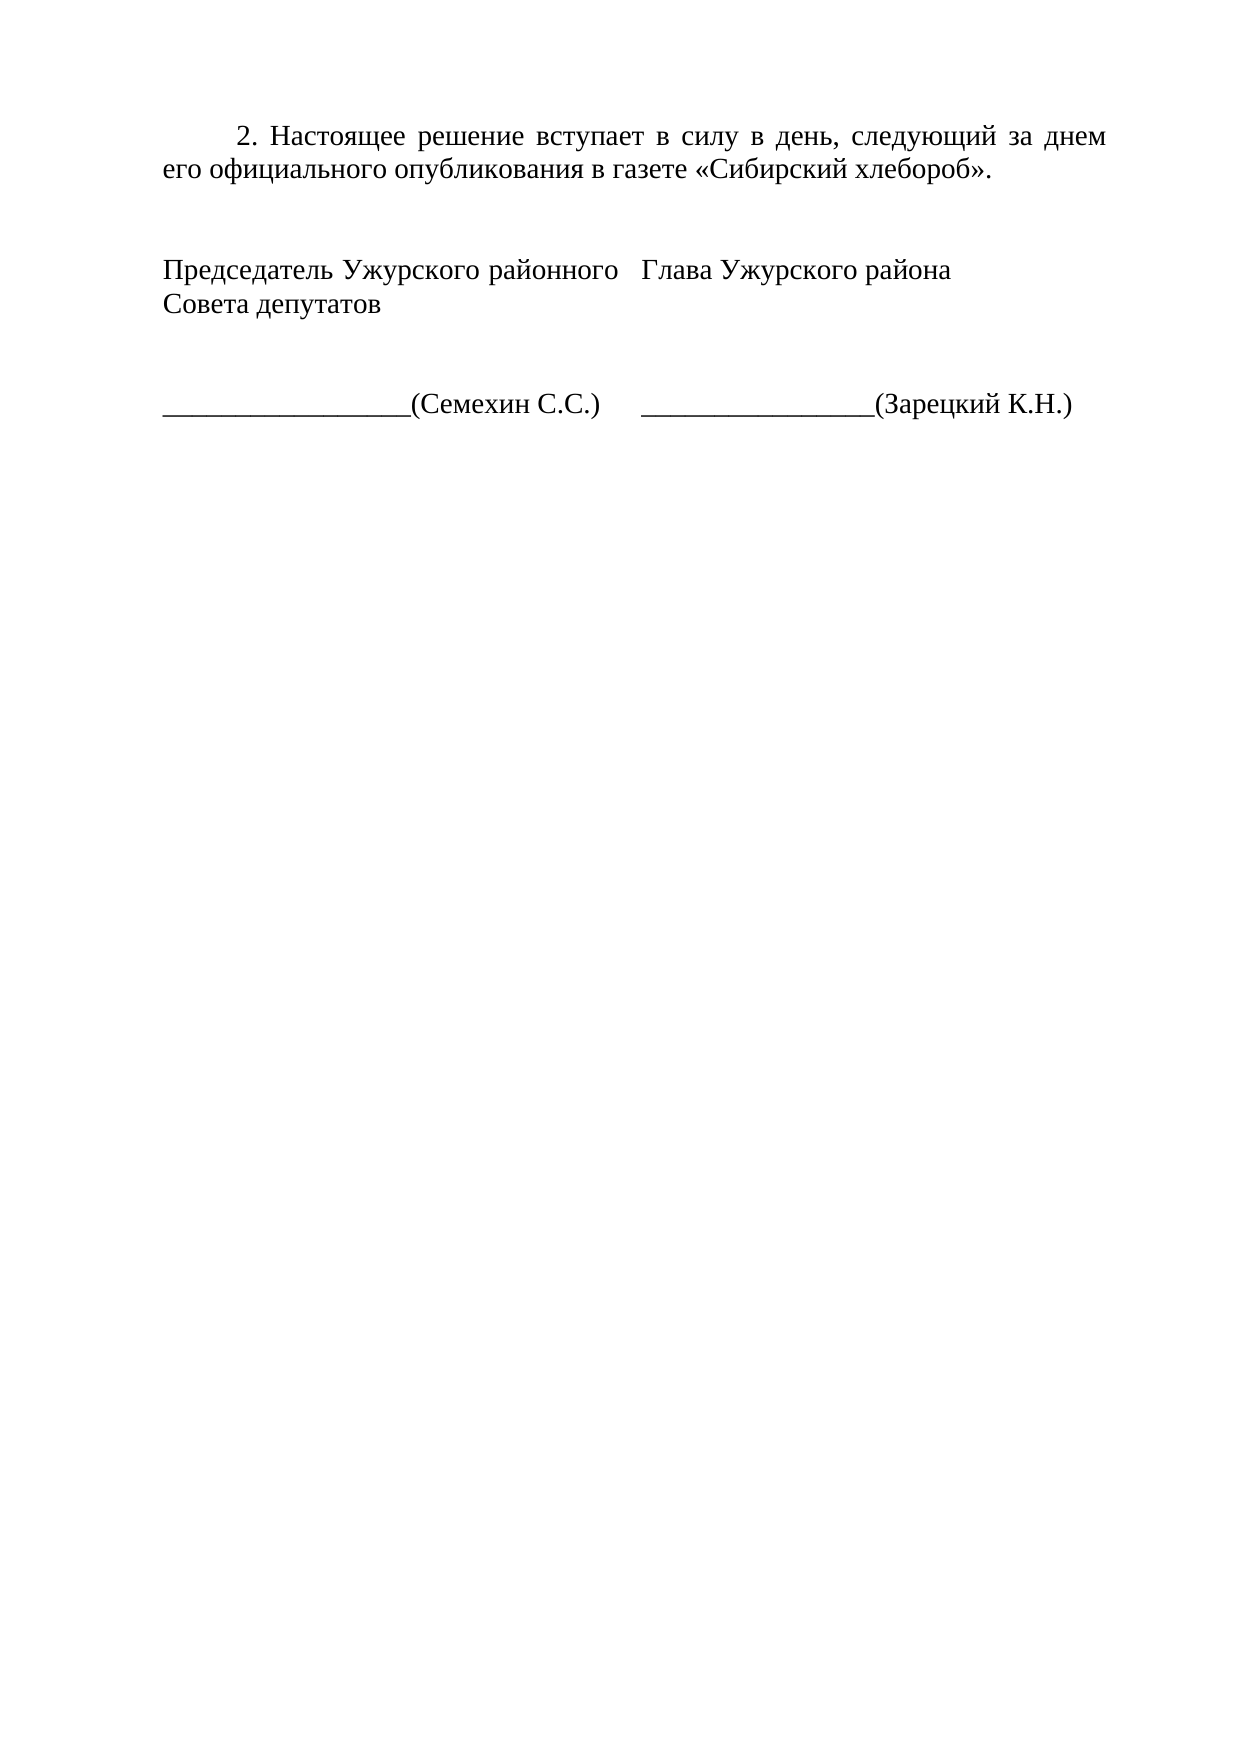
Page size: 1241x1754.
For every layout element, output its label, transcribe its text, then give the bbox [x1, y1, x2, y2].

table_header Председатель Ужурского районного Совета депутатов _________________(Семехин С.С.) [151, 252, 630, 420]
table_header Глава Ужурского района ________________(Зарецкий К.Н.) [630, 252, 1107, 420]
text 2. Настоящее решение вступает в силу в день, следующий за днем его официального опубликования в газете «Сибирский хлебороб». [162, 118, 1107, 185]
